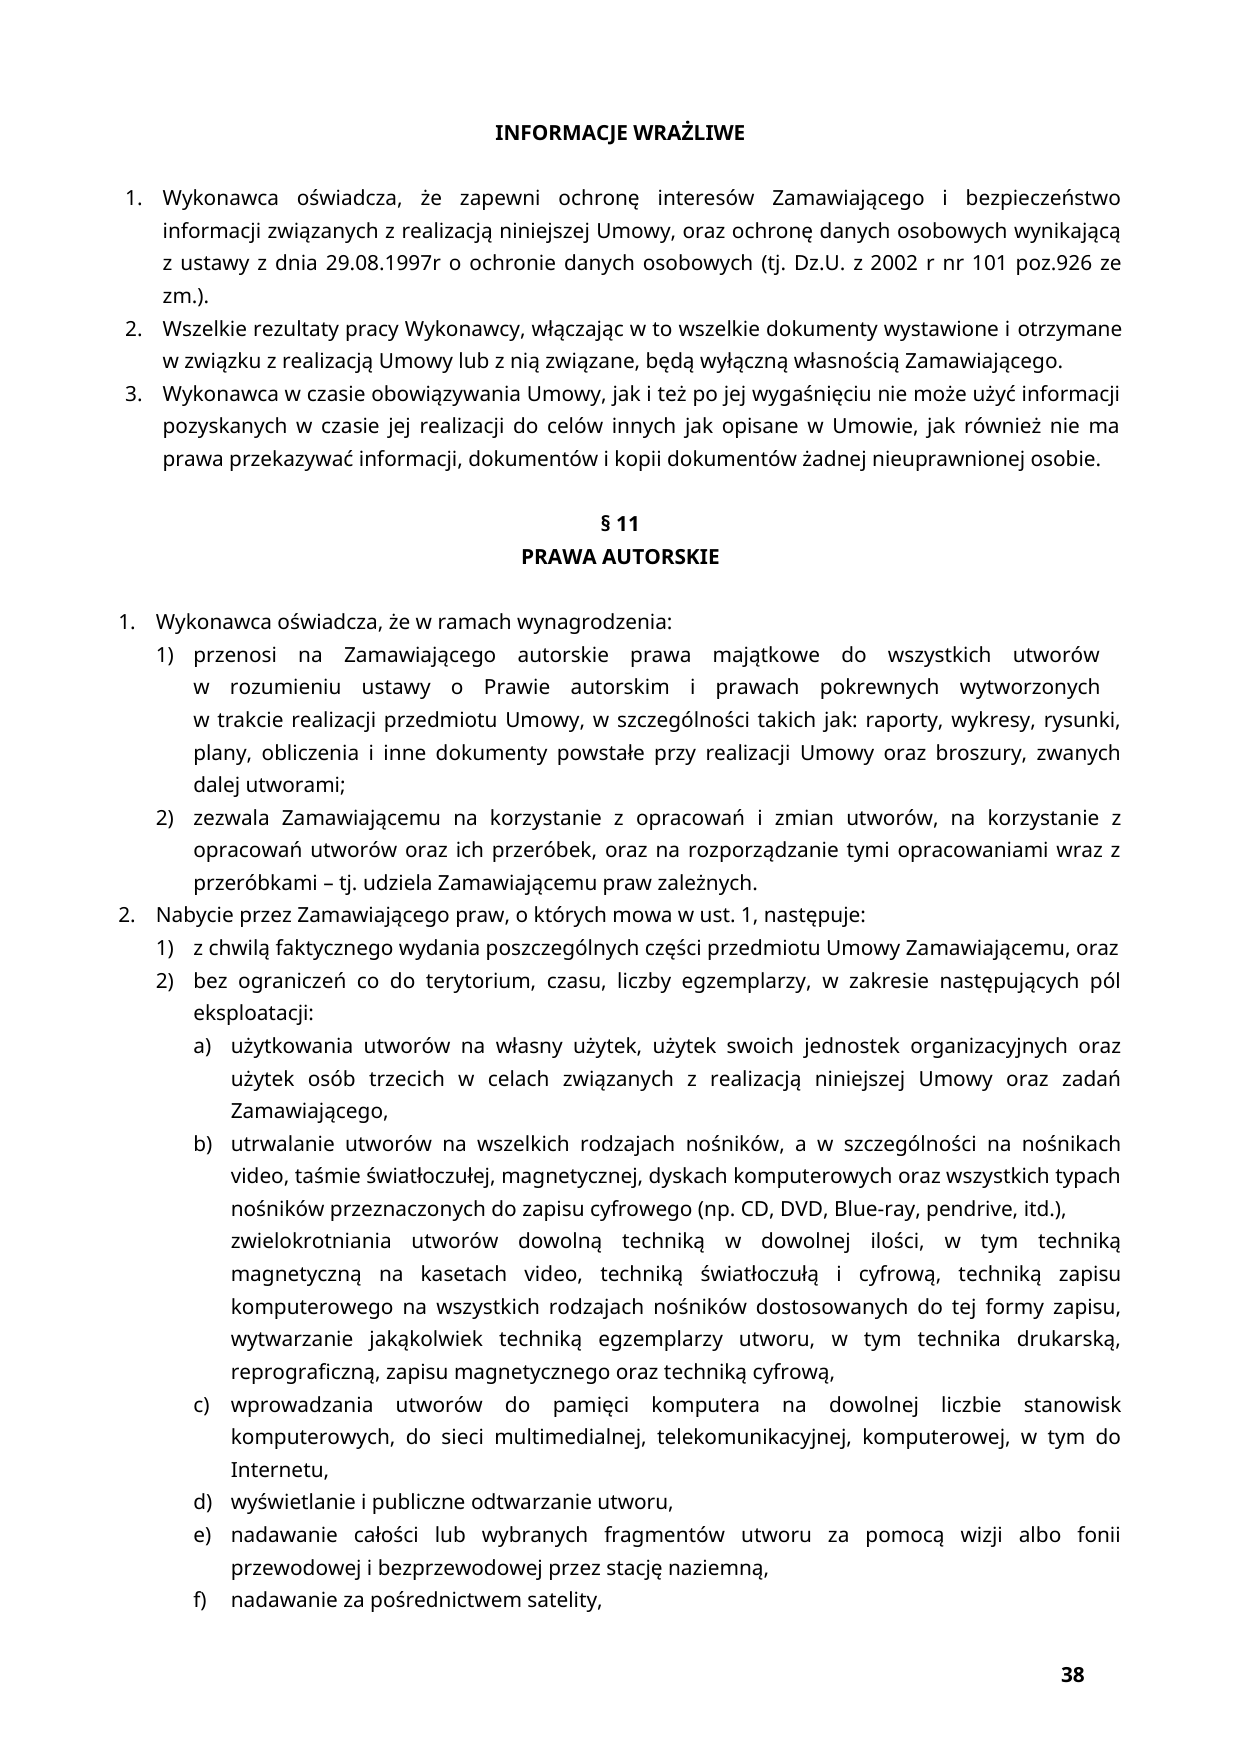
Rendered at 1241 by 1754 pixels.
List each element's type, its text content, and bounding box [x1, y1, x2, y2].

list zezwala Zamawiającemu na korzystanie z opracowań i zmian utworów, na korzystanie z opracowań utworów oraz ich przeróbek, oraz na rozporządzanie tymi opracowaniami wraz z przeróbkami – tj. udziela Zamawiającemu praw zależnych. [156, 803, 1122, 896]
list wyświetlanie i publiczne odtwarzanie utworu, [193, 1487, 1122, 1516]
list z chwilą faktycznego wydania poszczególnych części przedmiotu Umowy Zamawiającemu, oraz [156, 933, 1122, 962]
list nadawanie za pośrednictwem satelity, [193, 1585, 1122, 1614]
list Wykonawca w czasie obowiązywania Umowy, jak i też po jej wygaśnięciu nie może użyć informacji pozyskanych w czasie jej realizacji do celów innych jak opisane w Umowie, jak również nie ma prawa przekazywać informacji, dokumentów i kopii dokumentów żadnej nieuprawnionej osobie. [125, 379, 1122, 473]
list przenosi na Zamawiającego autorskie prawa majątkowe do wszystkich utworów w rozumieniu ustawy o Prawie autorskim i prawach pokrewnych wytworzonych w trakcie realizacji przedmiotu Umowy, w szczególności takich jak: raporty, wykresy, rysunki, plany, obliczenia i inne dokumenty powstałe przy realizacji Umowy oraz broszury, zwanych dalej utworami; [156, 640, 1122, 799]
list Wykonawca oświadcza, że w ramach wynagrodzenia: [118, 607, 1122, 636]
list użytkowania utworów na własny użytek, użytek swoich jednostek organizacyjnych oraz użytek osób trzecich w celach związanych z realizacją niniejszej Umowy oraz zadań Zamawiającego, [193, 1031, 1122, 1125]
list bez ograniczeń co do terytorium, czasu, liczby egzemplarzy, w zakresie następujących pól eksploatacji: [156, 966, 1122, 1027]
list Wykonawca oświadcza, że zapewni ochronę interesów Zamawiającego i bezpieczeństwo informacji związanych z realizacją niniejszej Umowy, oraz ochronę danych osobowych wynikającą z ustawy z dnia 29.08.1997r o ochronie danych osobowych (tj. Dz.U. z 2002 r nr 101 poz.926 ze zm.). [125, 183, 1122, 309]
text PRAWA AUTORSKIE [118, 542, 1122, 570]
list wprowadzania utworów do pamięci komputera na dowolnej liczbie stanowisk komputerowych, do sieci multimedialnej, telekomunikacyjnej, komputerowej, w tym do Internetu, [193, 1390, 1122, 1483]
text zwielokrotniania utworów dowolną techniką w dowolnej ilości, w tym techniką magnetyczną na kasetach video, techniką światłoczułą i cyfrową, techniką zapisu komputerowego na wszystkich rodzajach nośników dostosowanych do tej formy zapisu, wytwarzanie jakąkolwiek techniką egzemplarzy utworu, w tym technika drukarską, reprograficzną, zapisu magnetycznego oraz techniką cyfrową, [231, 1227, 1122, 1386]
text INFORMACJE WRAŻLIWE [118, 118, 1122, 147]
list Nabycie przez Zamawiającego praw, o których mowa w ust. 1, następuje: [118, 901, 1122, 929]
list Wszelkie rezultaty pracy Wykonawcy, włączając w to wszelkie dokumenty wystawione i otrzymane w związku z realizacją Umowy lub z nią związane, będą wyłączną własnością Zamawiającego. [125, 314, 1122, 375]
text § 11 [118, 509, 1122, 538]
list utrwalanie utworów na wszelkich rodzajach nośników, a w szczególności na nośnikach video, taśmie światłoczułej, magnetycznej, dyskach komputerowych oraz wszystkich typach nośników przeznaczonych do zapisu cyfrowego (np. CD, DVD, Blue-ray, pendrive, itd.), [193, 1129, 1122, 1222]
list nadawanie całości lub wybranych fragmentów utworu za pomocą wizji albo fonii przewodowej i bezprzewodowej przez stację naziemną, [193, 1520, 1122, 1581]
